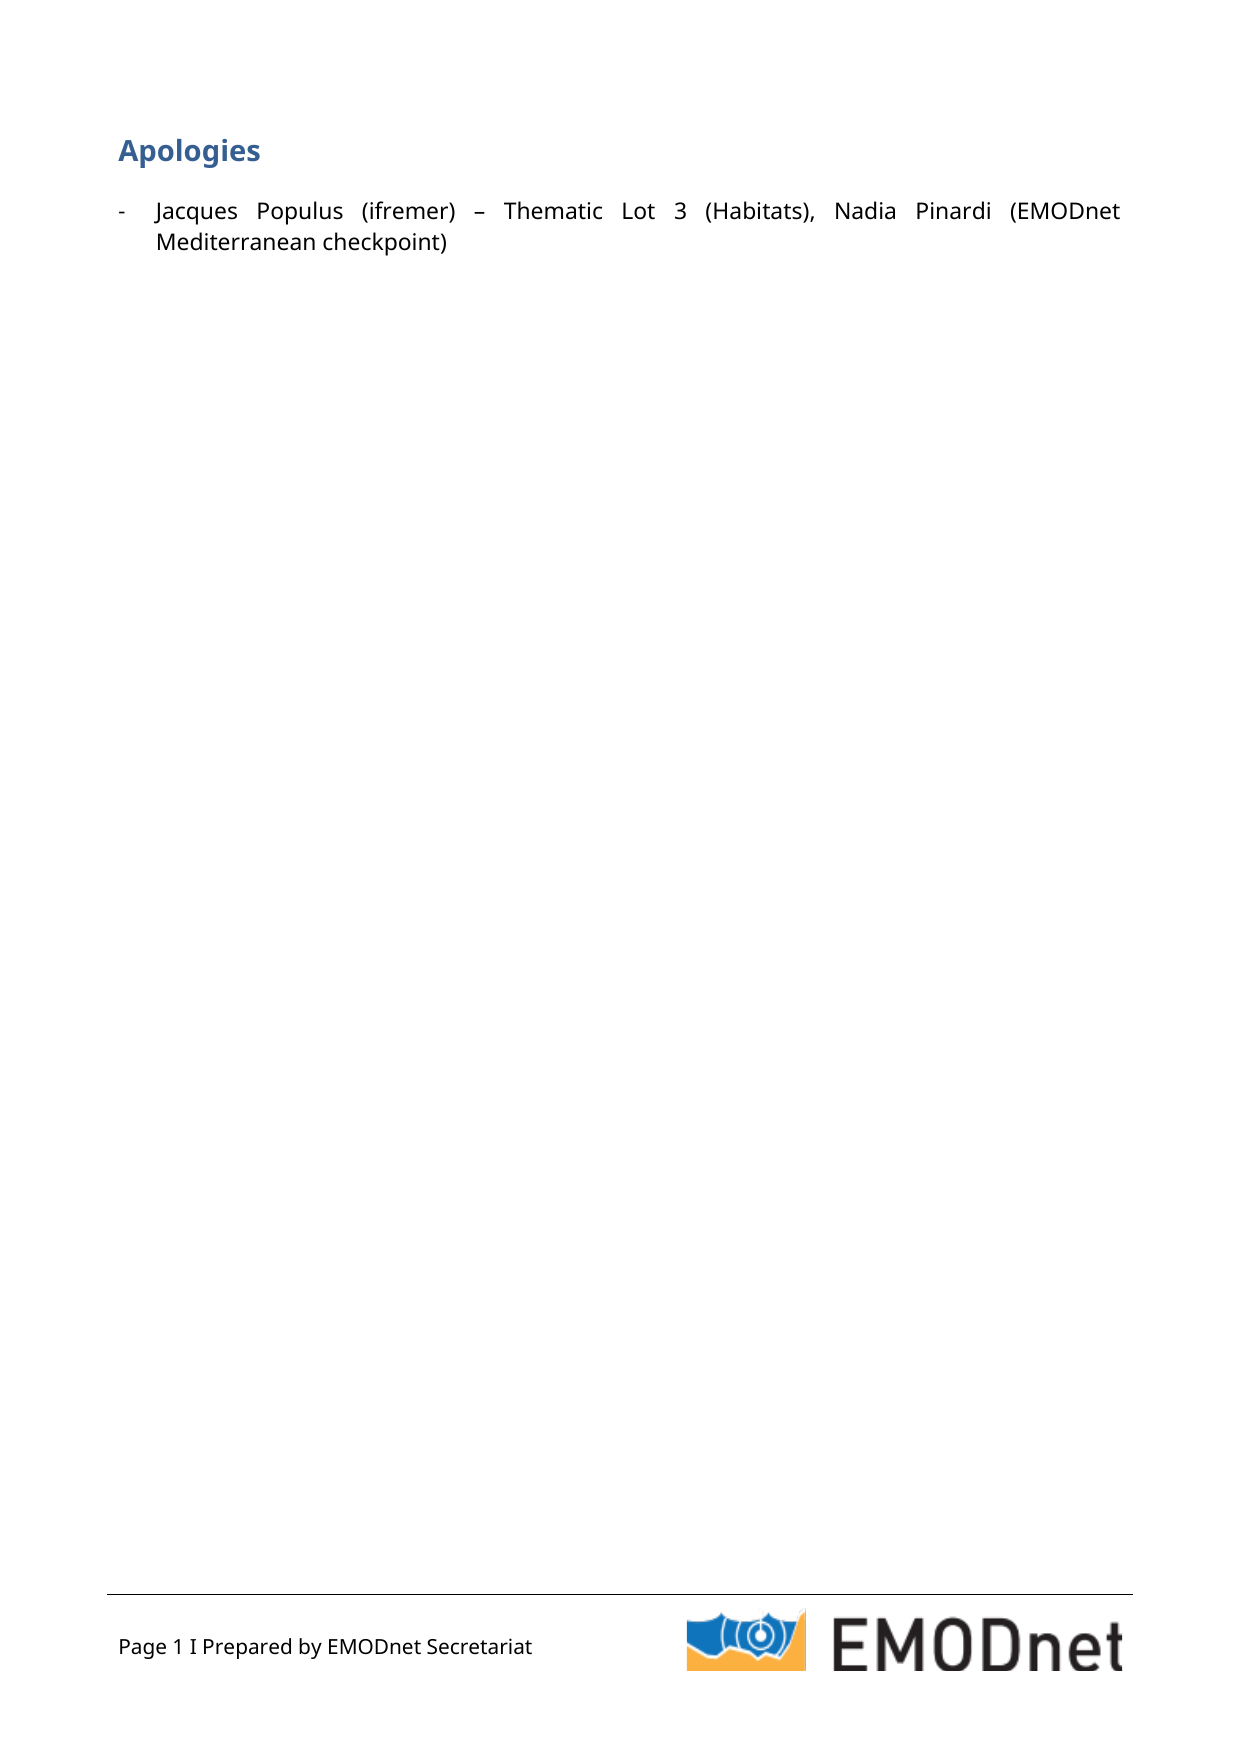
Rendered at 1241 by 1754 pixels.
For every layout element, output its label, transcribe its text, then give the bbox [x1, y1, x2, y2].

list Jacques Populus (ifremer) – Thematic Lot 3 (Habitats), Nadia Pinardi (EMODnet Mediterranean checkpoint) [118, 195, 1122, 257]
subtitle Apologies [118, 130, 1122, 170]
